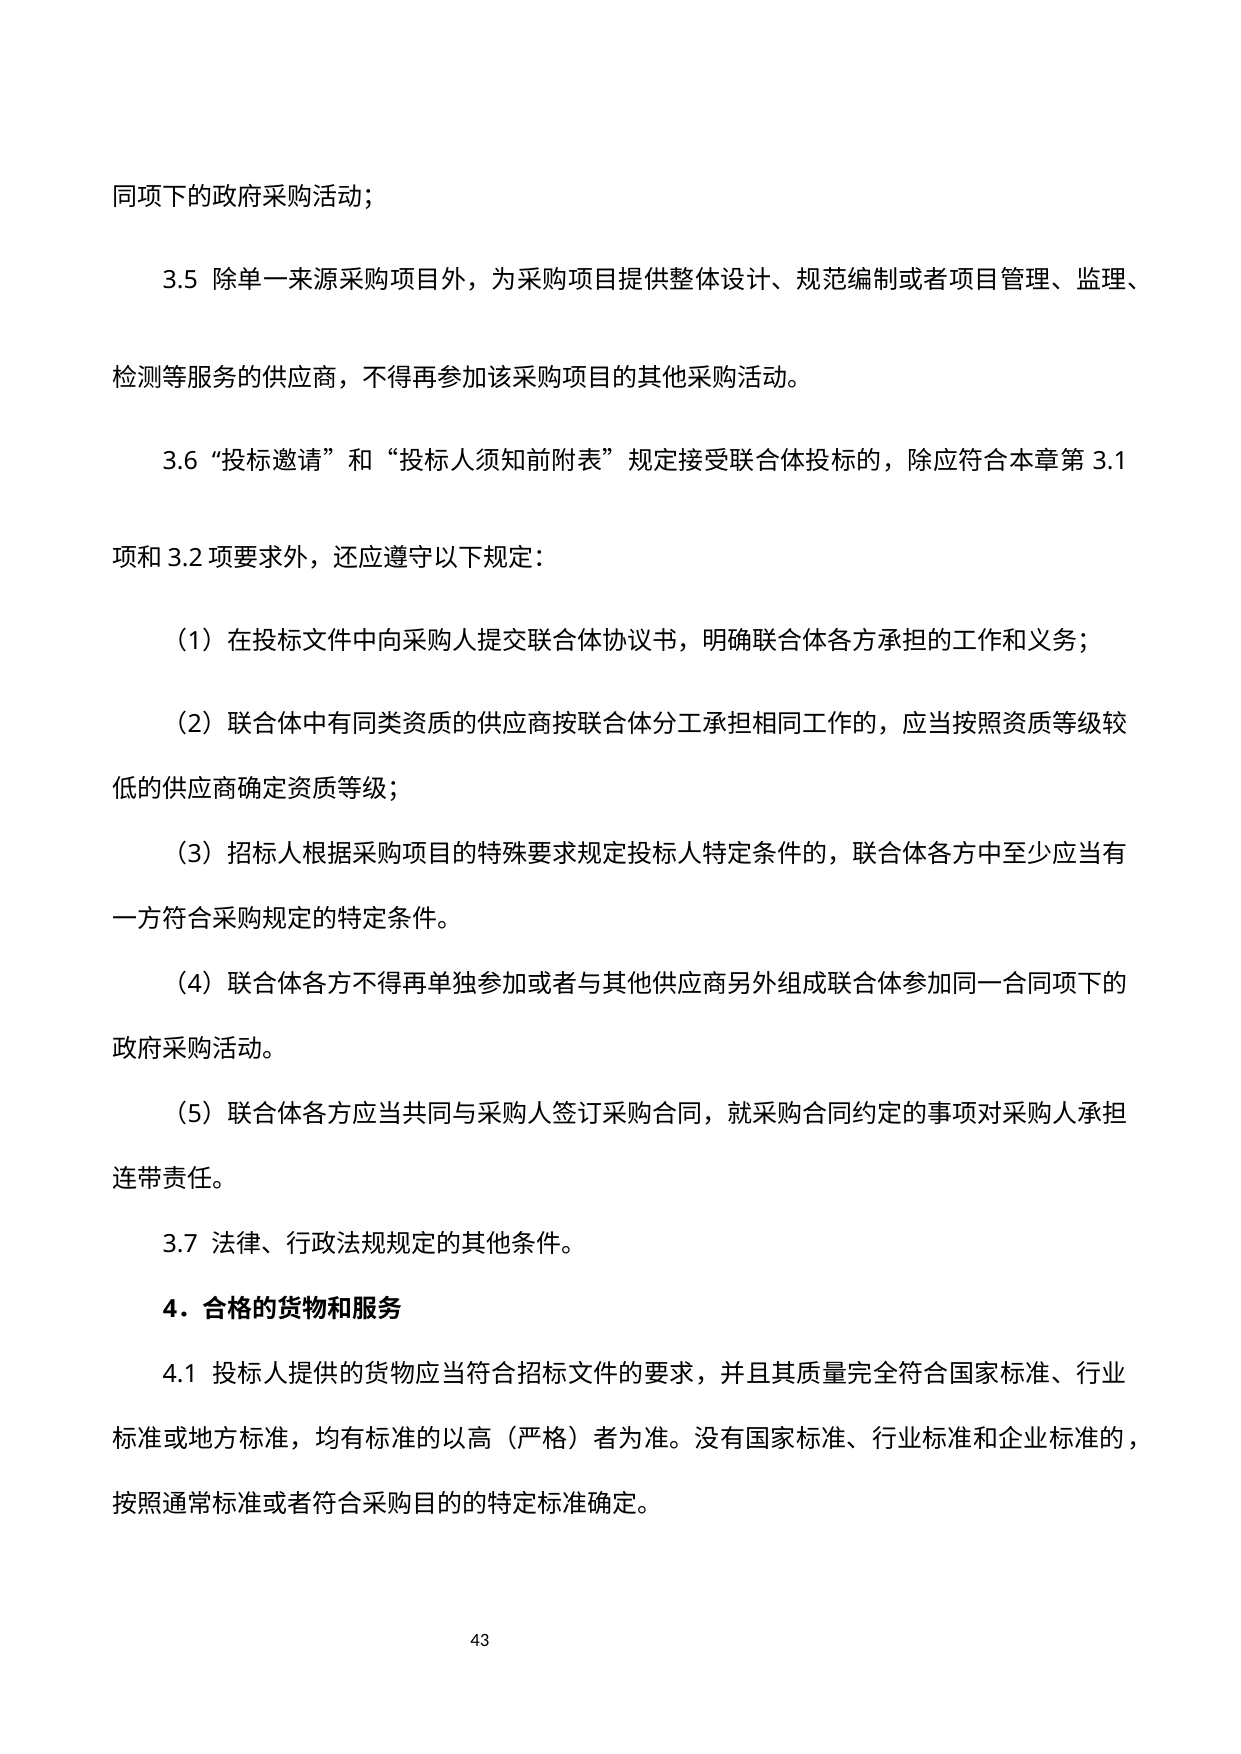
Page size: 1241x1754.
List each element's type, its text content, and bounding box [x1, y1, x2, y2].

text 4．合格的货物和服务 [112, 1274, 1128, 1339]
text （1）在投标文件中向采购人提交联合体协议书，明确联合体各方承担的工作和义务； [112, 606, 1128, 671]
text （3）招标人根据采购项目的特殊要求规定投标人特定条件的，联合体各方中至少应当有一方符合采购规定的特定条件。 [112, 819, 1128, 949]
text （5）联合体各方应当共同与采购人签订采购合同，就采购合同约定的事项对采购人承担连带责任。 [112, 1079, 1128, 1209]
text 3.5 除单一来源采购项目外，为采购项目提供整体设计、规范编制或者项目管理、监理、检测等服务的供应商，不得再参加该采购项目的其他采购活动。 [112, 245, 1128, 408]
text 3.7 法律、行政法规规定的其他条件。 [112, 1209, 1128, 1274]
text 4.1 投标人提供的货物应当符合招标文件的要求，并且其质量完全符合国家标准、行业标准或地方标准，均有标准的以高（严格）者为准。没有国家标准、行业标准和企业标准的，按照通常标准或者符合采购目的的特定标准确定。 [112, 1339, 1128, 1534]
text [112, 162, 1128, 227]
text （2）联合体中有同类资质的供应商按联合体分工承担相同工作的，应当按照资质等级较低的供应商确定资质等级； [112, 689, 1128, 819]
text 3.6 “投标邀请”和“投标人须知前附表”规定接受联合体投标的，除应符合本章第3.1项和3.2项要求外，还应遵守以下规定： [112, 426, 1128, 588]
text （4）联合体各方不得再单独参加或者与其他供应商另外组成联合体参加同一合同项下的政府采购活动。 [112, 949, 1128, 1079]
